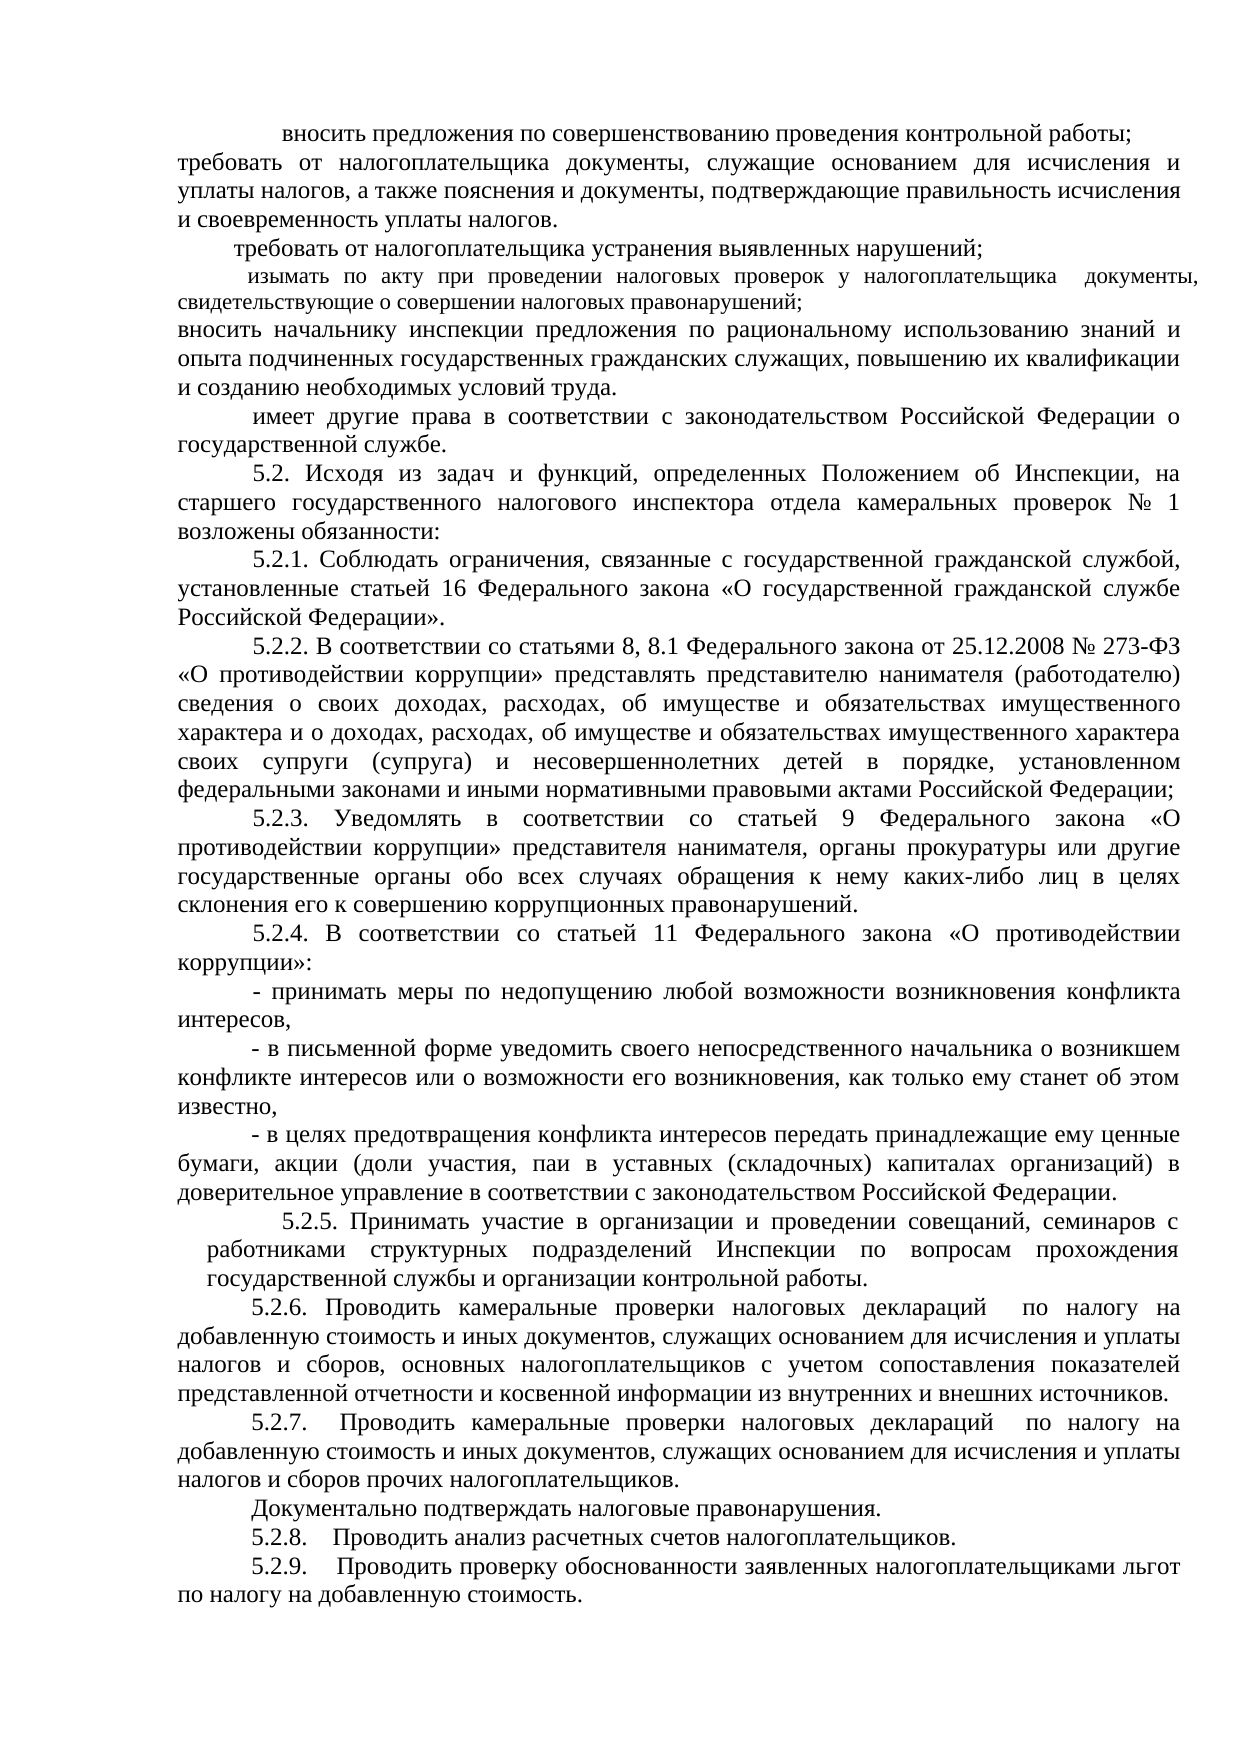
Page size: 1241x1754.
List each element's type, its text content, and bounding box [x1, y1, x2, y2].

text 5.2.1. Соблюдать ограничения, связанные с государственной гражданской службой, установленные статьей 16 Федерального закона «О государственной гражданской службе Российской Федерации». [177, 544, 1181, 631]
text изымать по акту при проведении налоговых проверок у налогоплательщика документы, свидетельствующие о совершении налоговых правонарушений; [177, 262, 1201, 314]
text - в письменной форме уведомить своего непосредственного начальника о возникшем конфликте интересов или о возможности его возникновения, как только ему станет об этом известно, [177, 1033, 1181, 1119]
text требовать от налогоплательщика документы, служащие основанием для исчисления и уплаты налогов, а также пояснения и документы, подтверждающие правильность исчисления и своевременность уплаты налогов. [177, 147, 1181, 233]
text 5.2.9. Проводить проверку обоснованности заявленных налогоплательщиками льгот по налогу на добавленную стоимость. [177, 1551, 1181, 1608]
text Документально подтверждать налоговые правонарушения. [177, 1493, 1181, 1522]
text - принимать меры по недопущению любой возможности возникновения конфликта интересов, [177, 976, 1181, 1033]
text вносить предложения по совершенствованию проведения контрольной работы; [207, 118, 1179, 147]
text 5.2.2. В соответствии со статьями 8, 8.1 Федерального закона от 25.12.2008 № 273-ФЗ «О противодействии коррупции» представлять представителю нанимателя (работодателю) сведения о своих доходах, расходах, об имуществе и обязательствах имущественного характера и о доходах, расходах, об имуществе и обязательствах имущественного характера своих супруги (супруга) и несовершеннолетних детей в порядке, установленном федеральными законами и иными нормативными правовыми актами Российской Федерации; [177, 631, 1181, 803]
text имеет другие права в соответствии с законодательством Российской Федерации о государственной службе. [177, 401, 1181, 458]
text 5.2.7. Проводить камеральные проверки налоговых деклараций по налогу на добавленную стоимость и иных документов, служащих основанием для исчисления и уплаты налогов и сборов прочих налогоплательщиков. [177, 1407, 1181, 1493]
text 5.2.5. Принимать участие в организации и проведении совещаний, семинаров с работниками структурных подразделений Инспекции по вопросам прохождения государственной службы и организации контрольной работы. [207, 1206, 1179, 1292]
text требовать от налогоплательщика устранения выявленных нарушений; [177, 233, 1181, 262]
text 5.2.6. Проводить камеральные проверки налоговых деклараций по налогу на добавленную стоимость и иных документов, служащих основанием для исчисления и уплаты налогов и сборов, основных налогоплательщиков с учетом сопоставления показателей представленной отчетности и косвенной информации из внутренних и внешних источников. [177, 1292, 1181, 1407]
text 5.2.4. В соответствии со статьей 11 Федерального закона «О противодействии коррупции»: [177, 918, 1181, 976]
text 5.2.3. Уведомлять в соответствии со статьей 9 Федерального закона «О противодействии коррупции» представителя нанимателя, органы прокуратуры или другие государственные органы обо всех случаях обращения к нему каких-либо лиц в целях склонения его к совершению коррупционных правонарушений. [177, 803, 1181, 918]
text 5.2.8. Проводить анализ расчетных счетов налогоплательщиков. [177, 1522, 1181, 1551]
text вносить начальнику инспекции предложения по рациональному использованию знаний и опыта подчиненных государственных гражданских служащих, повышению их квалификации и созданию необходимых условий труда. [177, 314, 1181, 401]
text - в целях предотвращения конфликта интересов передать принадлежащие ему ценные бумаги, акции (доли участия, паи в уставных (складочных) капиталах организаций) в доверительное управление в соответствии с законодательством Российской Федерации. [177, 1119, 1181, 1206]
text 5.2. Исходя из задач и функций, определенных Положением об Инспекции, на старшего государственного налогового инспектора отдела камеральных проверок № 1 возложены обязанности: [177, 458, 1181, 544]
